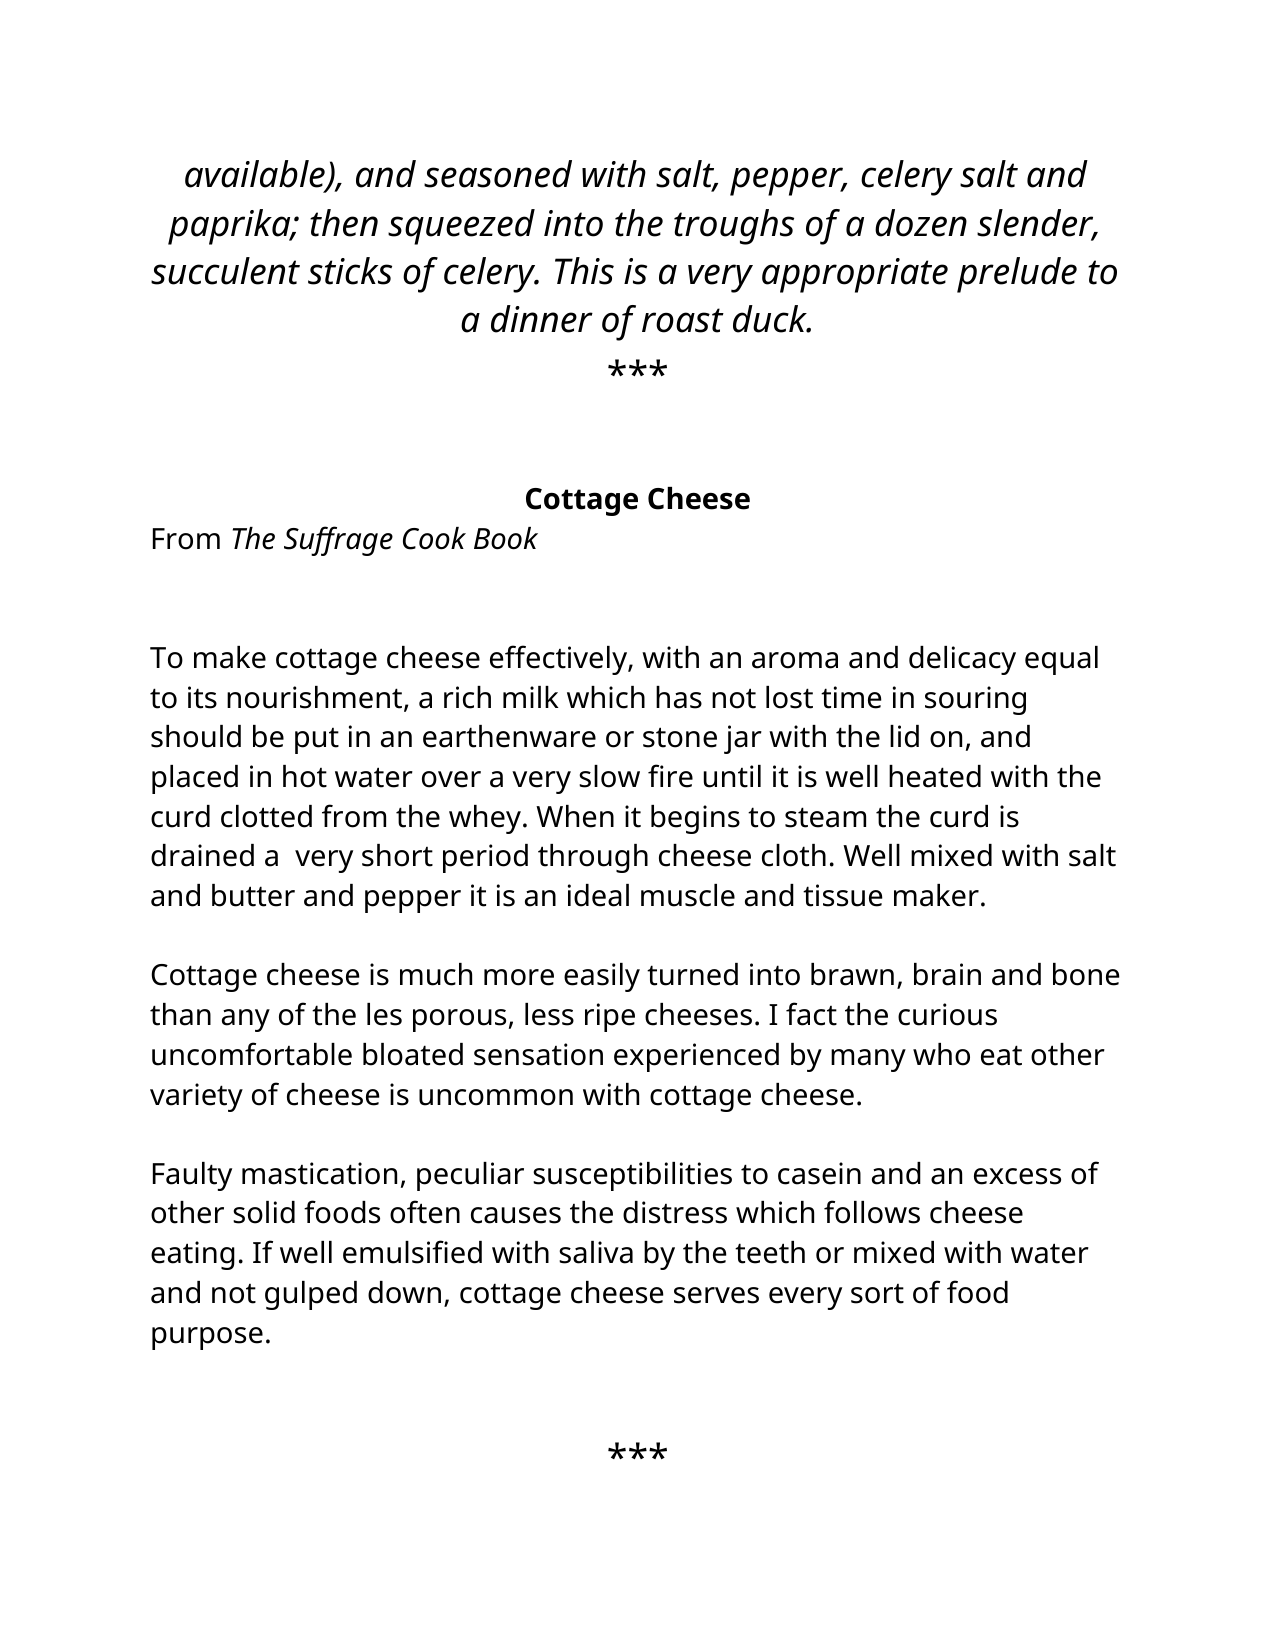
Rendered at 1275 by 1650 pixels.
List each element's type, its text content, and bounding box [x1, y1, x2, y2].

text Cottage cheese is much more easily turned into brawn, brain and bone than any of the les porous, less ripe cheeses. I fact the curious uncomfortable bloated sensation experienced by many who eat other variety of cheese is uncommon with cottage cheese. [150, 955, 1125, 1113]
text Cottage Cheese [150, 478, 1125, 518]
text *** [150, 348, 1125, 399]
text Faulty mastication, peculiar susceptibilities to casein and an excess of other solid foods often causes the distress which follows cheese eating. If well emulsified with saliva by the teeth or mixed with water and not gulped down, cottage cheese serves every sort of food purpose. [150, 1153, 1125, 1352]
text *** [150, 1431, 1125, 1482]
text From The Suffrage Cook Book [150, 518, 1125, 558]
text To make cottage cheese effectively, with an aroma and delicacy equal to its nourishment, a rich milk which has not lost time in souring should be put in an earthenware or stone jar with the lid on, and placed in hot water over a very slow fire until it is well heated with the curd clotted from the whey. When it begins to steam the curd is drained a very short period through cheese cloth. Well mixed with salt and butter and pepper it is an ideal muscle and tissue maker. [150, 637, 1125, 915]
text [150, 150, 1125, 343]
